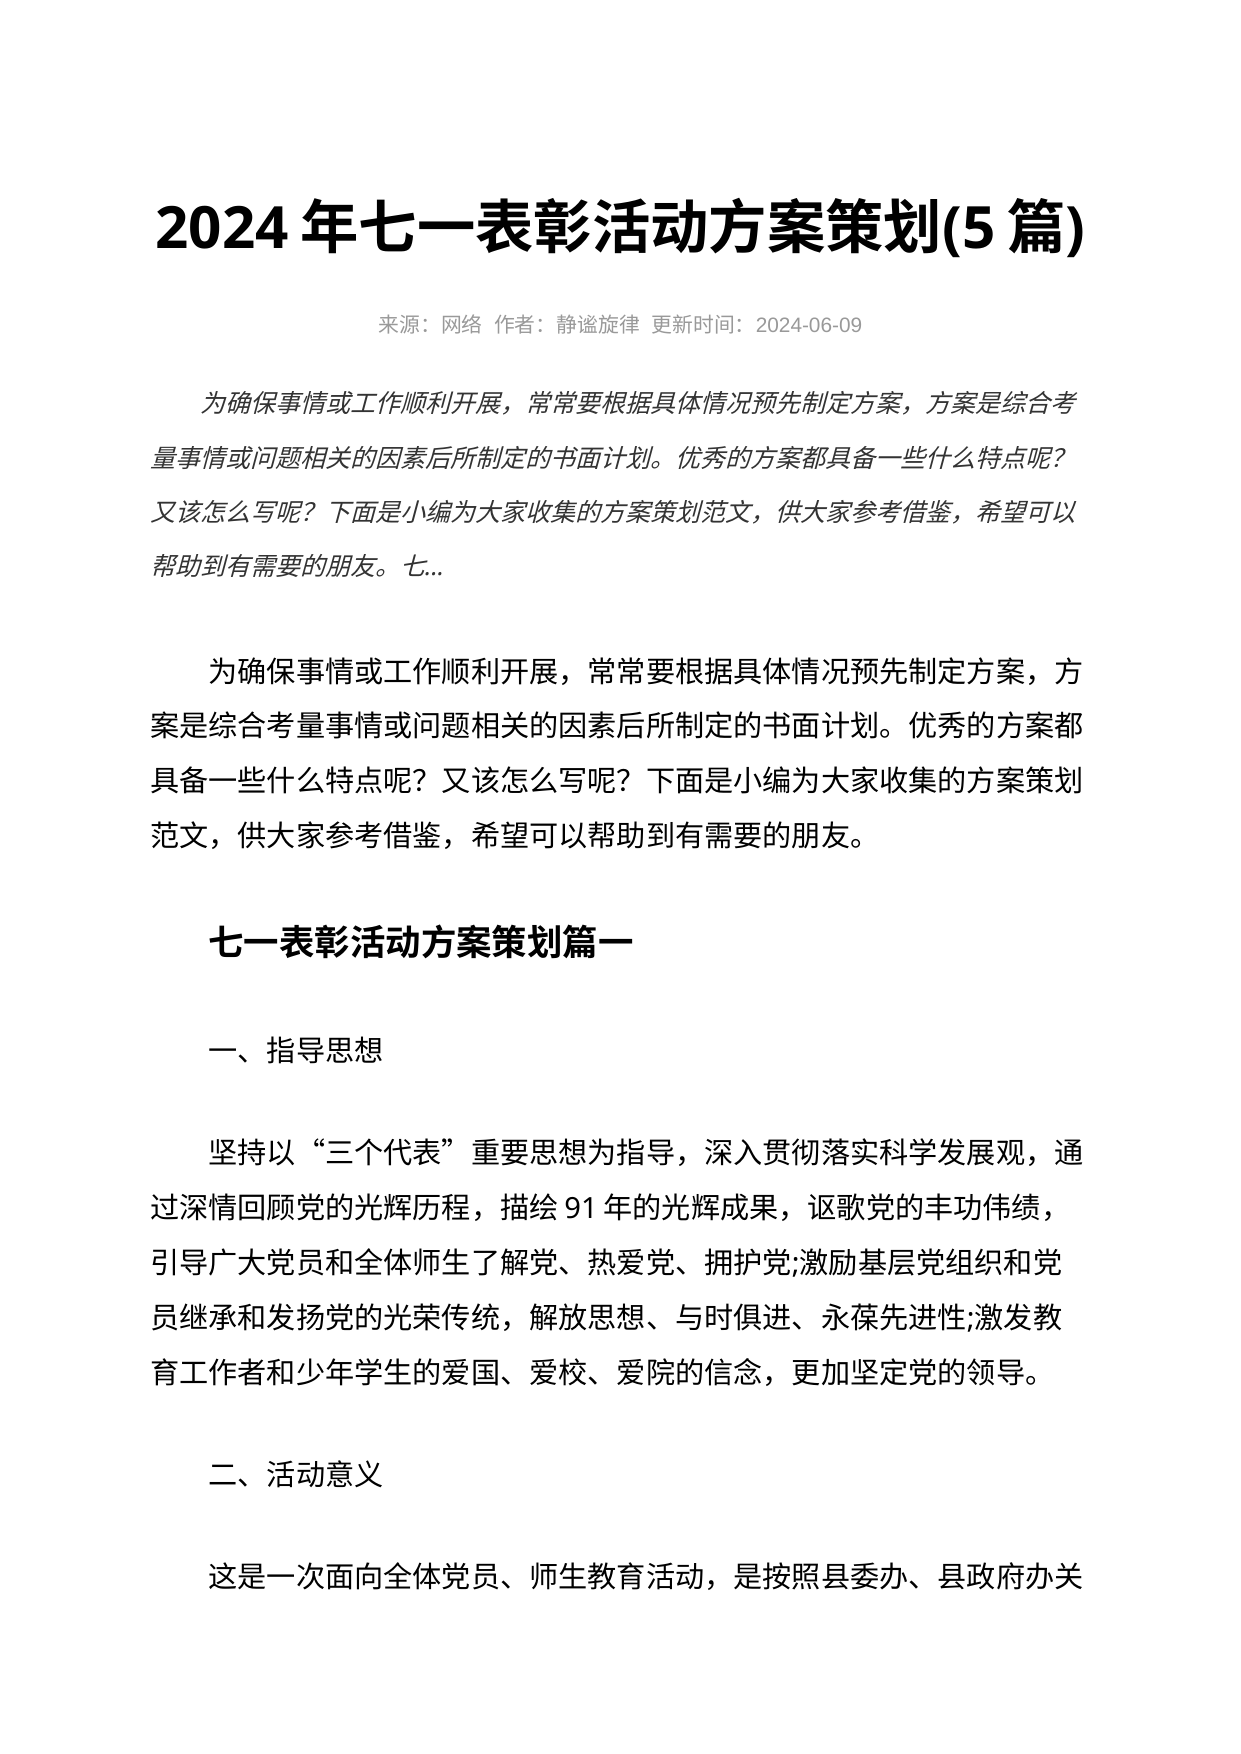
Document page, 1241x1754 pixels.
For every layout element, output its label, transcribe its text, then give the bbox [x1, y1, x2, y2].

text 为确保事情或工作顺利开展，常常要根据具体情况预先制定方案，方案是综合考量事情或问题相关的因素后所制定的书面计划。优秀的方案都具备一些什么特点呢？又该怎么写呢？下面是小编为大家收集的方案策划范文，供大家参考借鉴，希望可以帮助到有需要的朋友。 [150, 648, 1090, 855]
text 二、活动意义 [150, 1451, 1090, 1494]
text 七一表彰活动方案策划篇一 [150, 914, 1090, 966]
subtitle 2024年七一表彰活动方案策划(5篇) [150, 181, 1090, 266]
text 为确保事情或工作顺利开展，常常要根据具体情况预先制定方案，方案是综合考量事情或问题相关的因素后所制定的书面计划。优秀的方案都具备一些什么特点呢？又该怎么写呢？下面是小编为大家收集的方案策划范文，供大家参考借鉴，希望可以帮助到有需要的朋友。七... [150, 384, 1090, 583]
text 一、指导思想 [150, 1028, 1090, 1070]
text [150, 1553, 1090, 1596]
text 来源：网络 作者：静谧旋律 更新时间：2024-06-09 [150, 313, 1090, 337]
text 坚持以“三个代表”重要思想为指导，深入贯彻落实科学发展观，通过深情回顾党的光辉历程，描绘91年的光辉成果，讴歌党的丰功伟绩，引导广大党员和全体师生了解党、热爱党、拥护党;激励基层党组织和党员继承和发扬党的光荣传统，解放思想、与时俱进、永葆先进性;激发教育工作者和少年学生的爱国、爱校、爱院的信念，更加坚定党的领导。 [150, 1130, 1090, 1392]
